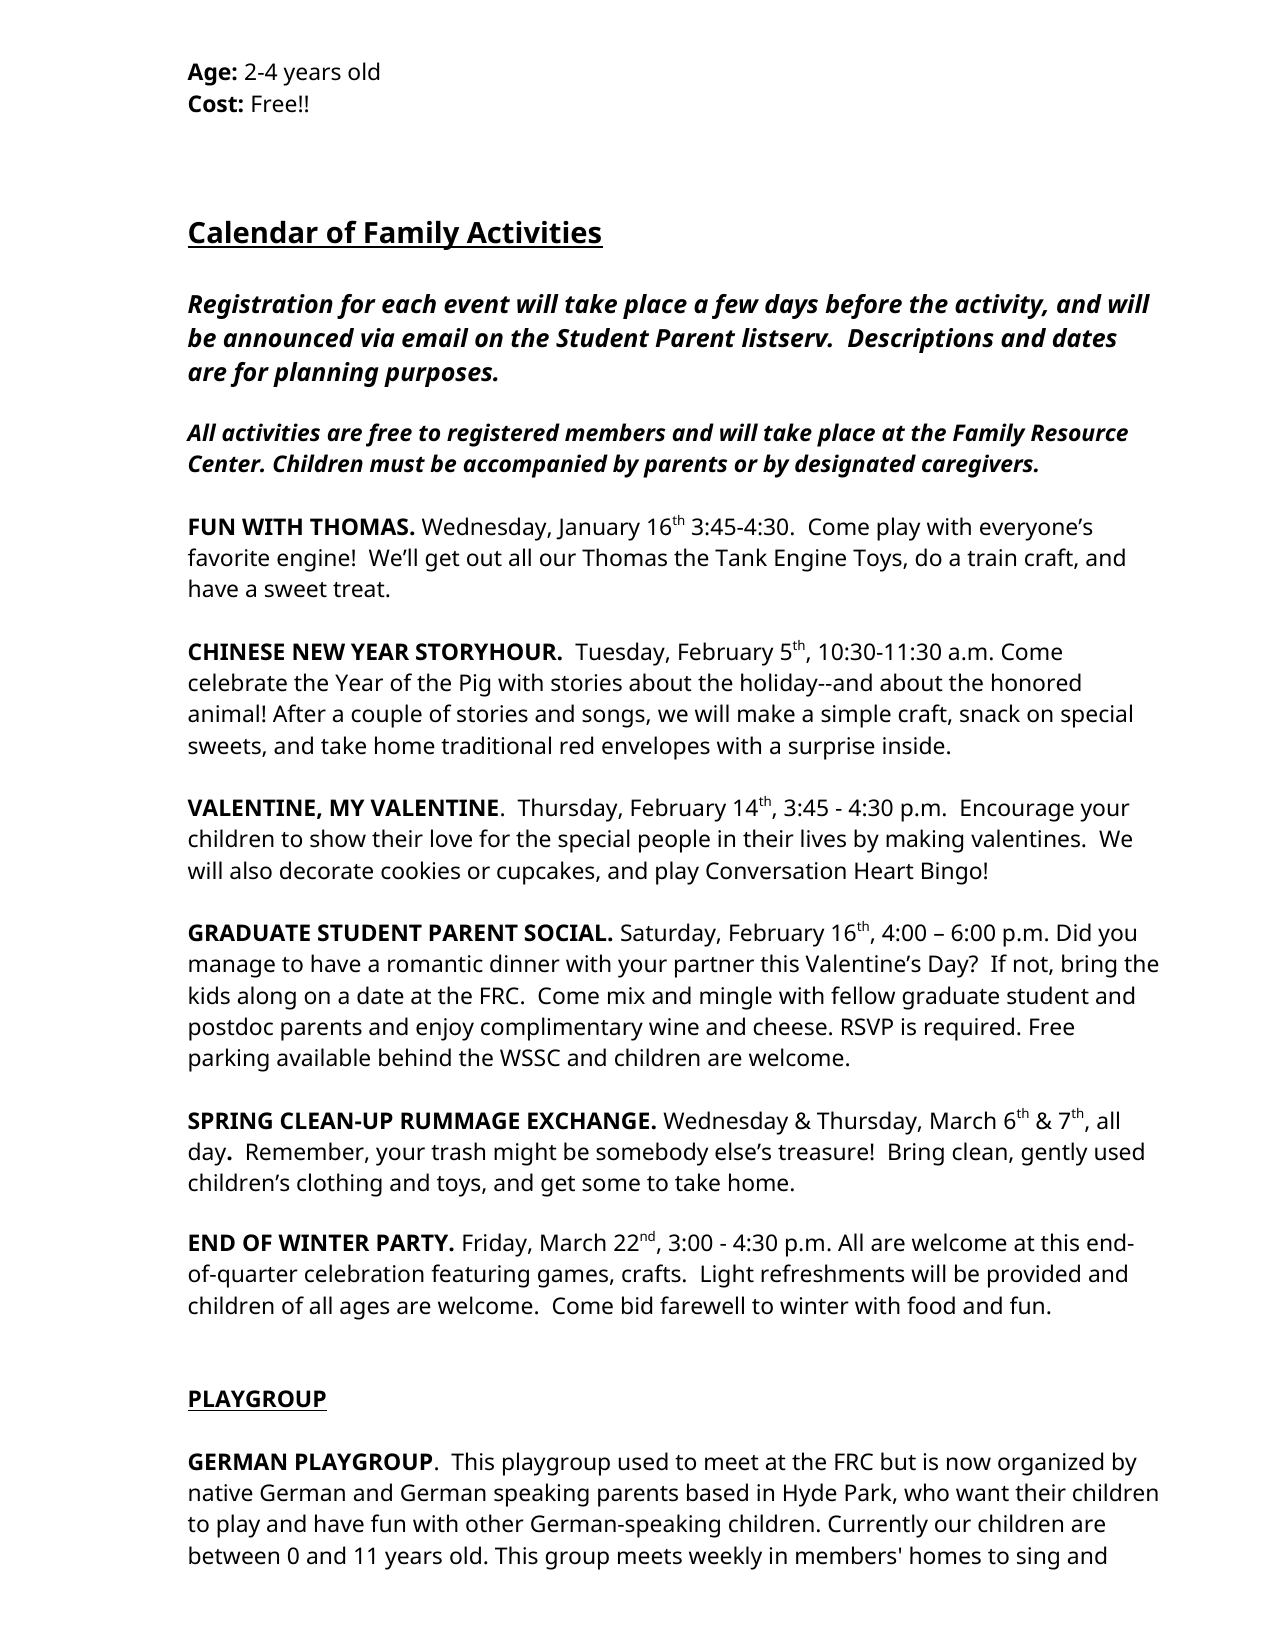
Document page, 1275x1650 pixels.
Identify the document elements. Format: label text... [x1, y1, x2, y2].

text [187, 1446, 1162, 1571]
text SPRING CLEAN-UP RUMMAGE EXCHANGE. Wednesday & Thursday, March 6th & 7th, all day. Remember, your trash might be somebody else’s treasure! Bring clean, gently used children’s clothing and toys, and get some to take home. [187, 1105, 1162, 1198]
text GRADUATE STUDENT PARENT SOCIAL. Saturday, February 16th, 4:00 – 6:00 p.m. Did you manage to have a romantic dinner with your partner this Valentine’s Day? If not, bring the kids along on a date at the FRC. Come mix and mingle with fellow graduate student and postdoc parents and enjoy complimentary wine and cheese. RSVP is required. Free parking available behind the WSSC and children are welcome. [187, 917, 1162, 1073]
text VALENTINE, MY VALENTINE. Thursday, February 14th, 3:45 - 4:30 p.m. Encourage your children to show their love for the special people in their lives by making valentines. We will also decorate cookies or cupcakes, and play Conversation Heart Bingo! [187, 792, 1162, 886]
text Cost: Free!! [187, 87, 1162, 119]
text Age: 2-4 years old [187, 56, 1162, 87]
text CHINESE NEW YEAR STORYHOUR. Tuesday, February 5th, 10:30-11:30 a.m. Come celebrate the Year of the Pig with stories about the holiday--and about the honored animal! After a couple of stories and songs, we will make a simple craft, snack on special sweets, and take home traditional red envelopes with a surprise inside. [187, 636, 1162, 761]
text All activities are free to registered members and will take place at the Family Resource Center. Children must be accompanied by parents or by designated caregivers. [187, 417, 1162, 480]
text FUN WITH THOMAS. Wednesday, January 16th 3:45-4:30. Come play with everyone’s favorite engine! We’ll get out all our Thomas the Tank Engine Toys, do a train craft, and have a sweet treat. [187, 511, 1162, 605]
text Registration for each event will take place a few days before the activity, and will be announced via email on the Student Parent listserv. Descriptions and dates are for planning purposes. [187, 286, 1162, 388]
text PLAYGROUP [187, 1383, 1162, 1415]
text END OF WINTER PARTY. Friday, March 22nd, 3:00 - 4:30 p.m. All are welcome at this end-of-quarter celebration featuring games, crafts. Light refreshments will be provided and children of all ages are welcome. Come bid farewell to winter with food and fun. [187, 1227, 1162, 1321]
text Calendar of Family Activities [187, 212, 1162, 252]
